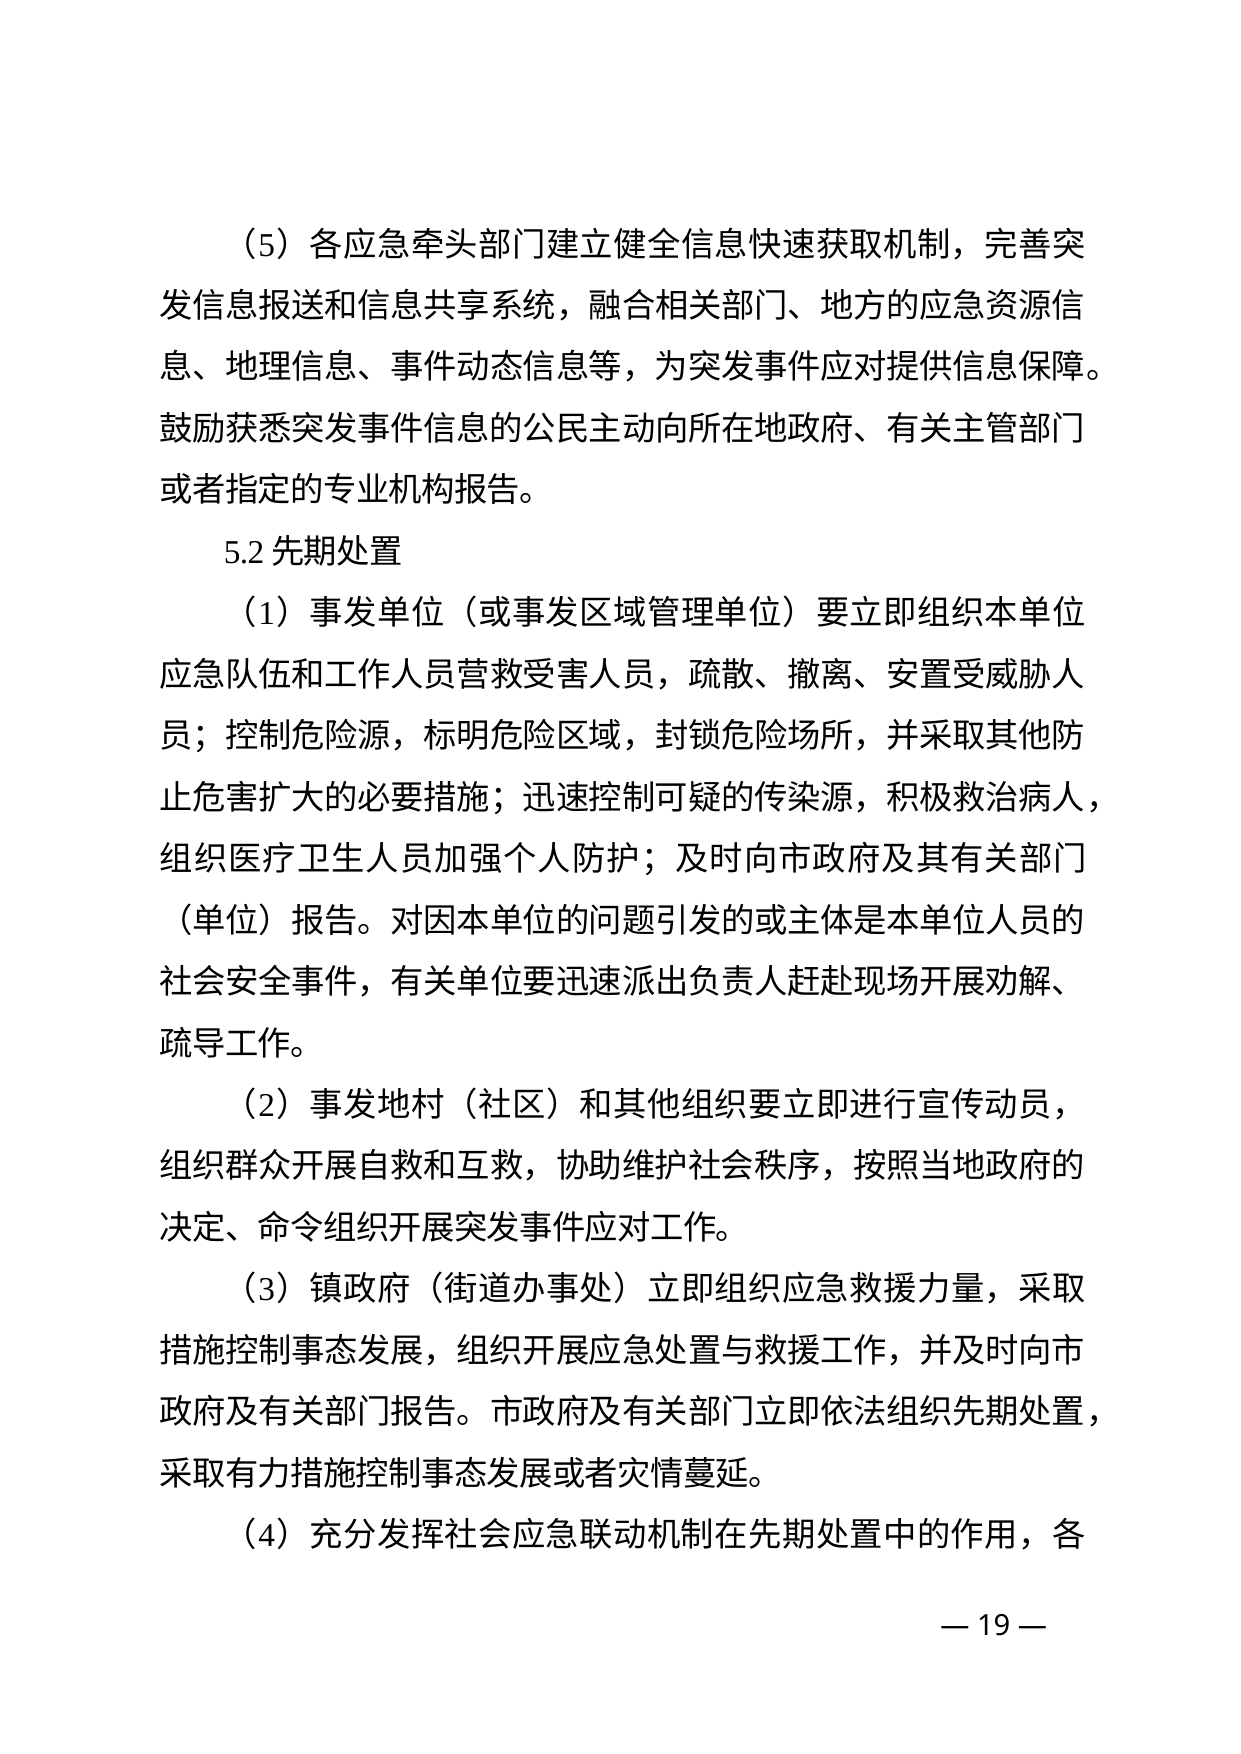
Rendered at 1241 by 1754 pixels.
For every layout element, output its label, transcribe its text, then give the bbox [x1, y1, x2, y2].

subtitle 5.2先期处置 [159, 514, 1087, 576]
text （1）事发单位（或事发区域管理单位）要立即组织本单位应急队伍和工作人员营救受害人员，疏散、撤离、安置受威胁人员；控制危险源，标明危险区域，封锁危险场所，并采取其他防止危害扩大的必要措施；迅速控制可疑的传染源，积极救治病人，组织医疗卫生人员加强个人防护；及时向市政府及其有关部门（单位）报告。对因本单位的问题引发的或主体是本单位人员的社会安全事件，有关单位要迅速派出负责人赶赴现场开展劝解、疏导工作。 [159, 576, 1087, 1067]
text （2）事发地村（社区）和其他组织要立即进行宣传动员，组织群众开展自救和互救，协助维护社会秩序，按照当地政府的决定、命令组织开展突发事件应对工作。 [159, 1067, 1087, 1252]
text （3）镇政府（街道办事处）立即组织应急救援力量，采取措施控制事态发展，组织开展应急处置与救援工作，并及时向市政府及有关部门报告。市政府及有关部门立即依法组织先期处置，采取有力措施控制事态发展或者灾情蔓延。 [159, 1252, 1087, 1497]
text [159, 1497, 1087, 1559]
text （5）各应急牵头部门建立健全信息快速获取机制，完善突发信息报送和信息共享系统，融合相关部门、地方的应急资源信息、地理信息、事件动态信息等，为突发事件应对提供信息保障。鼓励获悉突发事件信息的公民主动向所在地政府、有关主管部门或者指定的专业机构报告。 [159, 207, 1087, 514]
